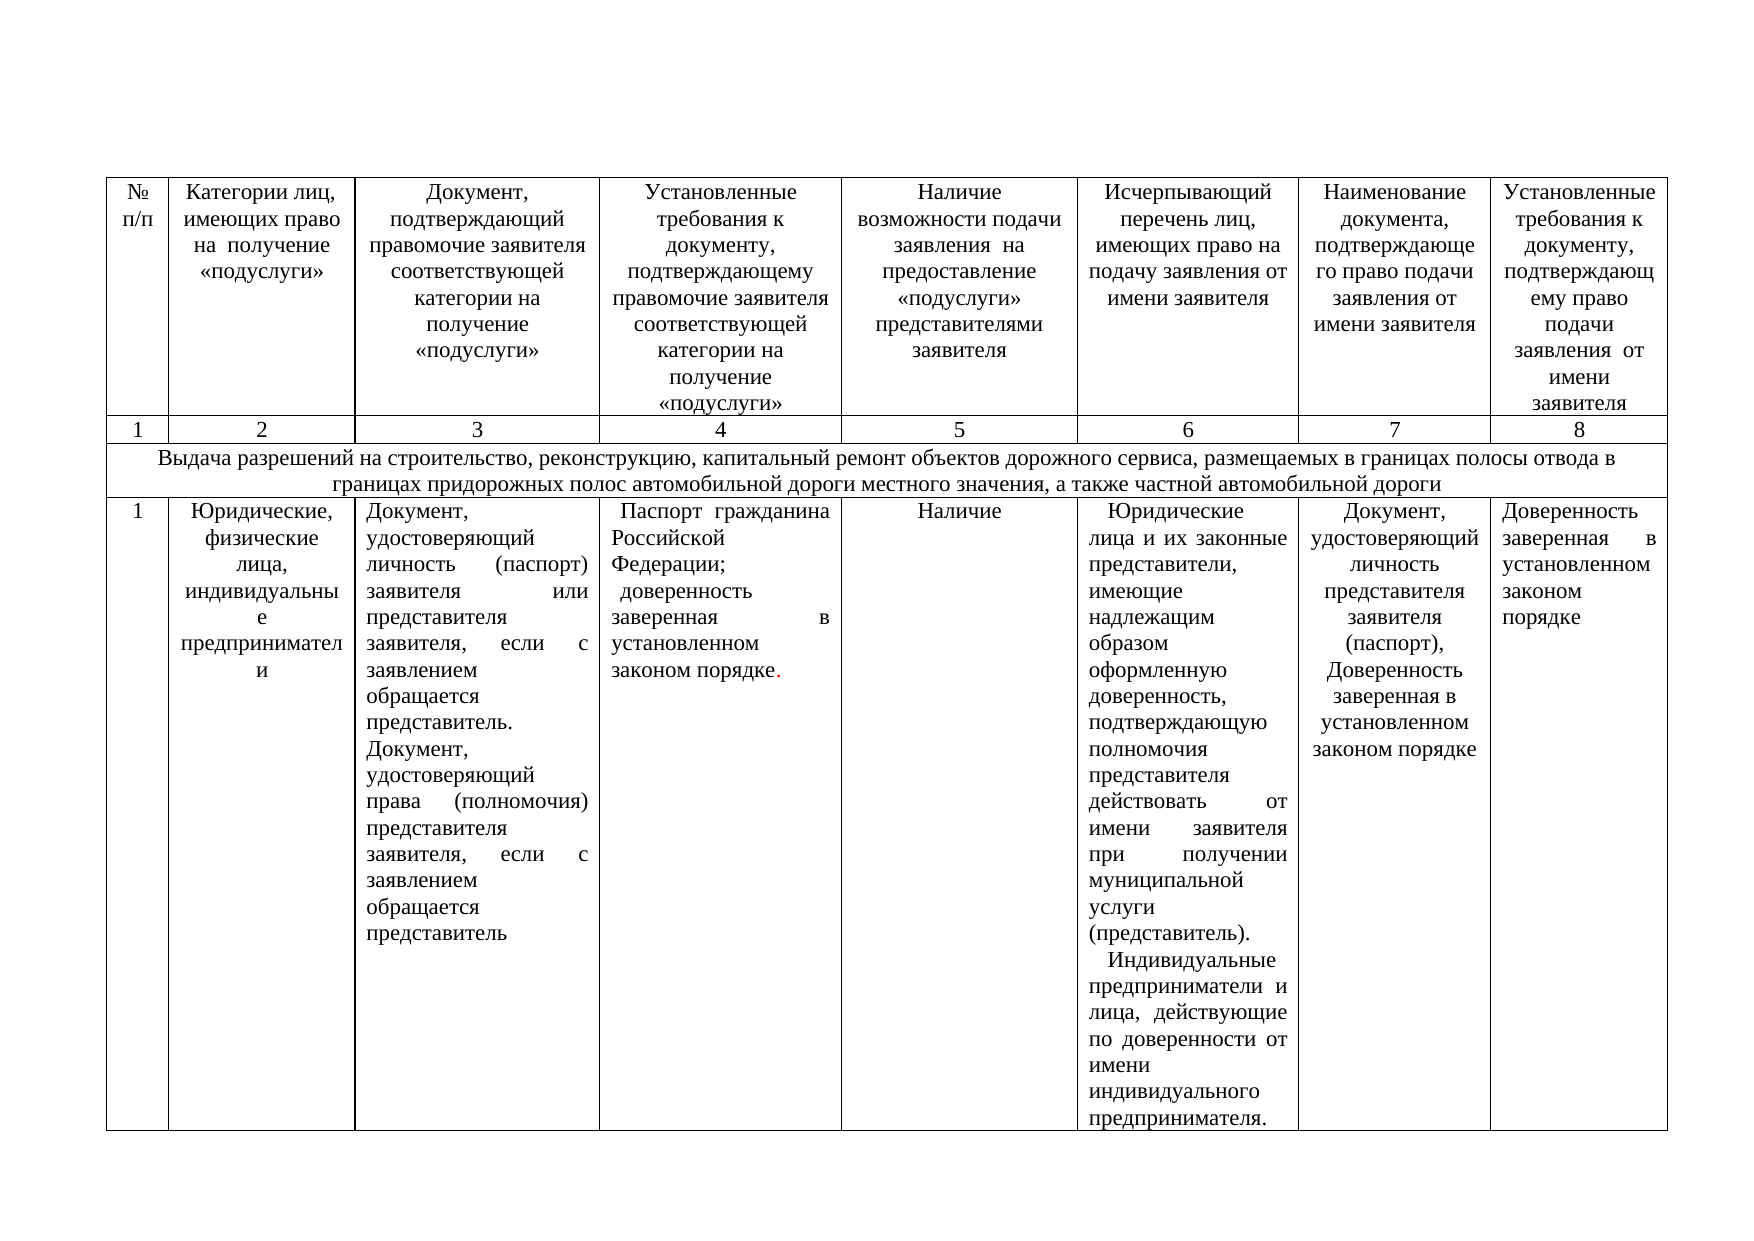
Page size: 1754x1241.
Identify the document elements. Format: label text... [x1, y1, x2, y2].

table_cell 8 [1491, 416, 1667, 443]
table_cell 3 [356, 416, 599, 443]
table_cell 1 [107, 498, 168, 1130]
table_header Установленные требования к документу, подтверждающему право подачи заявления от имени заявителя [1491, 178, 1667, 415]
table_cell 7 [1299, 416, 1490, 443]
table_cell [1078, 498, 1298, 1130]
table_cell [1299, 498, 1490, 1130]
table_header Наименование документа, подтверждающего право подачи заявления от имени заявителя [1299, 178, 1490, 415]
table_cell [1491, 498, 1667, 1130]
table_header Исчерпывающий перечень лиц, имеющих право на подачу заявления от имени заявителя [1078, 178, 1298, 415]
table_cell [600, 498, 841, 1130]
table_header Документ, подтверждающий правомочие заявителя соответствующей категории на получение «подуслуги» [356, 178, 599, 415]
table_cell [169, 498, 354, 1130]
table_cell 4 [600, 416, 841, 443]
table_cell Наличие [842, 498, 1077, 1130]
table_header Установленные требования к документу, подтверждающему правомочие заявителя соответствующей категории на получение «подуслуги» [600, 178, 841, 415]
table_cell 6 [1078, 416, 1298, 443]
table_header Наличие возможности подачи заявления на предоставление «подуслуги» представителями заявителя [842, 178, 1077, 415]
table_header № п/п [107, 178, 168, 415]
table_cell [356, 498, 599, 1130]
table_cell 2 [169, 416, 354, 443]
table_cell 5 [842, 416, 1077, 443]
table_cell Выдача разрешений на строительство, реконструкцию, капитальный ремонт объектов дорожного сервиса, размещаемых в границах полосы отвода в границах придорожных полос автомобильной дороги местного значения, а также частной автомобильной дороги [107, 444, 1667, 497]
table_cell 1 [107, 416, 168, 443]
table_header Категории лиц, имеющих право на получение «подуслуги» [169, 178, 354, 415]
